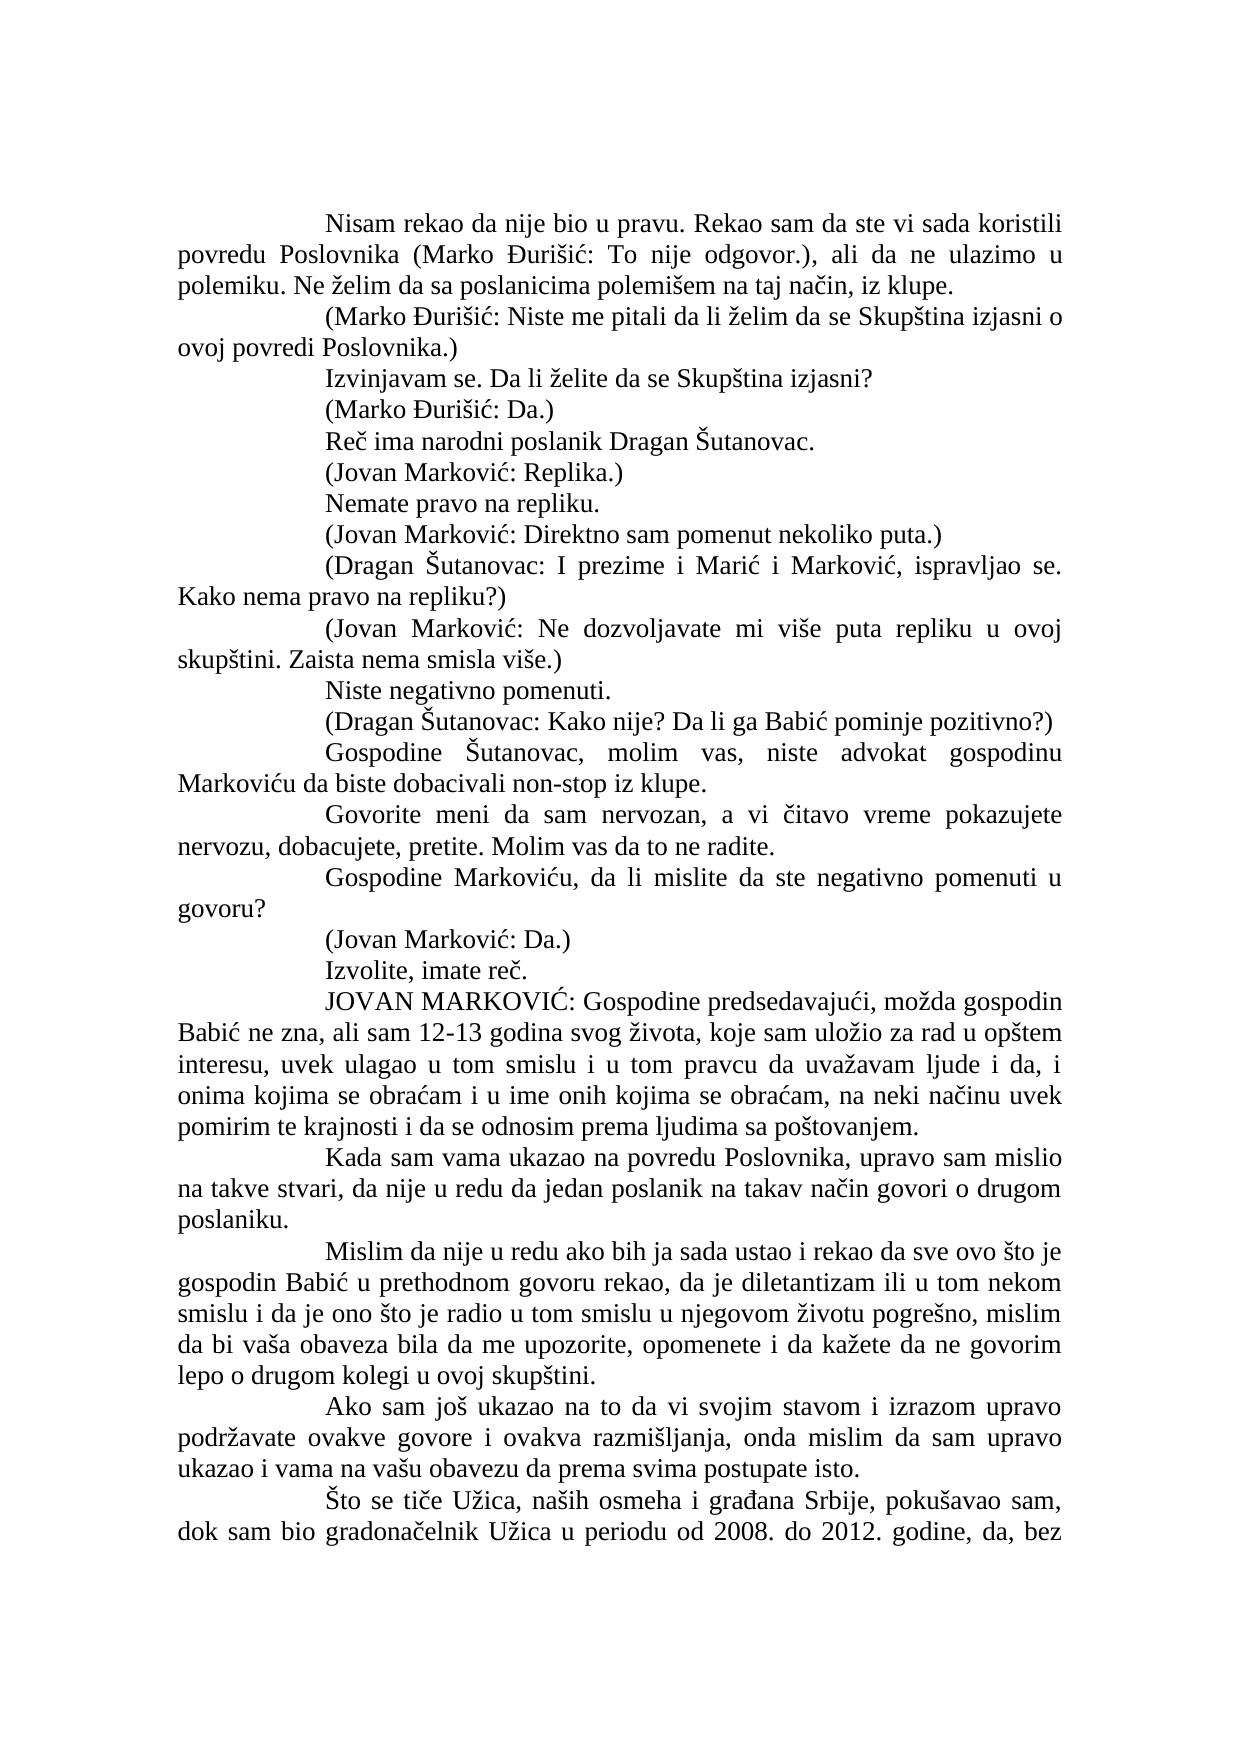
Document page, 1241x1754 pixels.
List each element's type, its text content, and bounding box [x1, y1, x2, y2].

text Govorite meni da sam nervozan, a vi čitavo vreme pokazujete nervozu, dobacujete, pretite. Molim vas da to ne radite. [177, 798, 1063, 861]
text Izvinjavam se. Da li želite da se Skupština izjasni? [177, 362, 1063, 394]
text Niste negativno pomenuti. [177, 674, 1063, 705]
text Nisam rekao da nije bio u pravu. Rekao sam da ste vi sada koristili povredu Poslovnika (Marko Đurišić: To nije odgovor.), ali da ne ulazimo u polemiku. Ne želim da sa poslanicima polemišem na taj način, iz klupe. [177, 207, 1063, 300]
text Nemate pravo na repliku. [177, 487, 1063, 518]
text Izvolite, imate reč. [177, 954, 1063, 985]
text JOVAN MARKOVIĆ: Gospodine predsedavajući, možda gospodin Babić ne zna, ali sam 12-13 godina svog života, koje sam uložio za rad u opštem interesu, uvek ulagao u tom smislu i u tom pravcu da uvažavam ljude i da, i onima kojima se obraćam i u ime onih kojima se obraćam, na neki načinu uvek pomirim te krajnosti i da se odnosim prema ljudima sa poštovanjem. [177, 985, 1063, 1141]
text (Dragan Šutanovac: Kako nije? Da li ga Babić pominje pozitivno?) [177, 705, 1063, 736]
text (Jovan Marković: Direktno sam pomenut nekoliko puta.) [177, 518, 1063, 549]
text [177, 1484, 1063, 1546]
text Mislim da nije u redu ako bih ja sada ustao i rekao da sve ovo što je gospodin Babić u prethodnom govoru rekao, da je diletantizam ili u tom nekom smislu i da je ono što je radio u tom smislu u njegovom životu pogrešno, mislim da bi vaša obaveza bila da me upozorite, opomenete i da kažete da ne govorim lepo o drugom kolegi u ovoj skupštini. [177, 1234, 1063, 1390]
text Kada sam vama ukazao na povredu Poslovnika, upravo sam mislio na takve stvari, da nije u redu da jedan poslanik na takav način govori o drugom poslaniku. [177, 1141, 1063, 1234]
text (Jovan Marković: Da.) [177, 923, 1063, 954]
text (Jovan Marković: Replika.) [177, 456, 1063, 487]
text (Jovan Marković: Ne dozvoljavate mi više puta repliku u ovoj skupštini. Zaista nema smisla više.) [177, 612, 1063, 674]
text Gospodine Šutanovac, molim vas, niste advokat gospodinu Markoviću da biste dobacivali non-stop iz klupe. [177, 736, 1063, 798]
text (Dragan Šutanovac: I prezime i Marić i Marković, ispravljao se. Kako nema pravo na repliku?) [177, 549, 1063, 612]
text Gospodine Markoviću, da li mislite da ste negativno pomenuti u govoru? [177, 861, 1063, 923]
text (Marko Đurišić: Niste me pitali da li želim da se Skupština izjasni o ovoj povredi Poslovnika.) [177, 300, 1063, 362]
text (Marko Đurišić: Da.) [177, 394, 1063, 425]
text Reč ima narodni poslanik Dragan Šutanovac. [177, 425, 1063, 456]
text Ako sam još ukazao na to da vi svojim stavom i izrazom upravo podržavate ovakve govore i ovakva razmišljanja, onda mislim da sam upravo ukazao i vama na vašu obavezu da prema svima postupate isto. [177, 1390, 1063, 1484]
